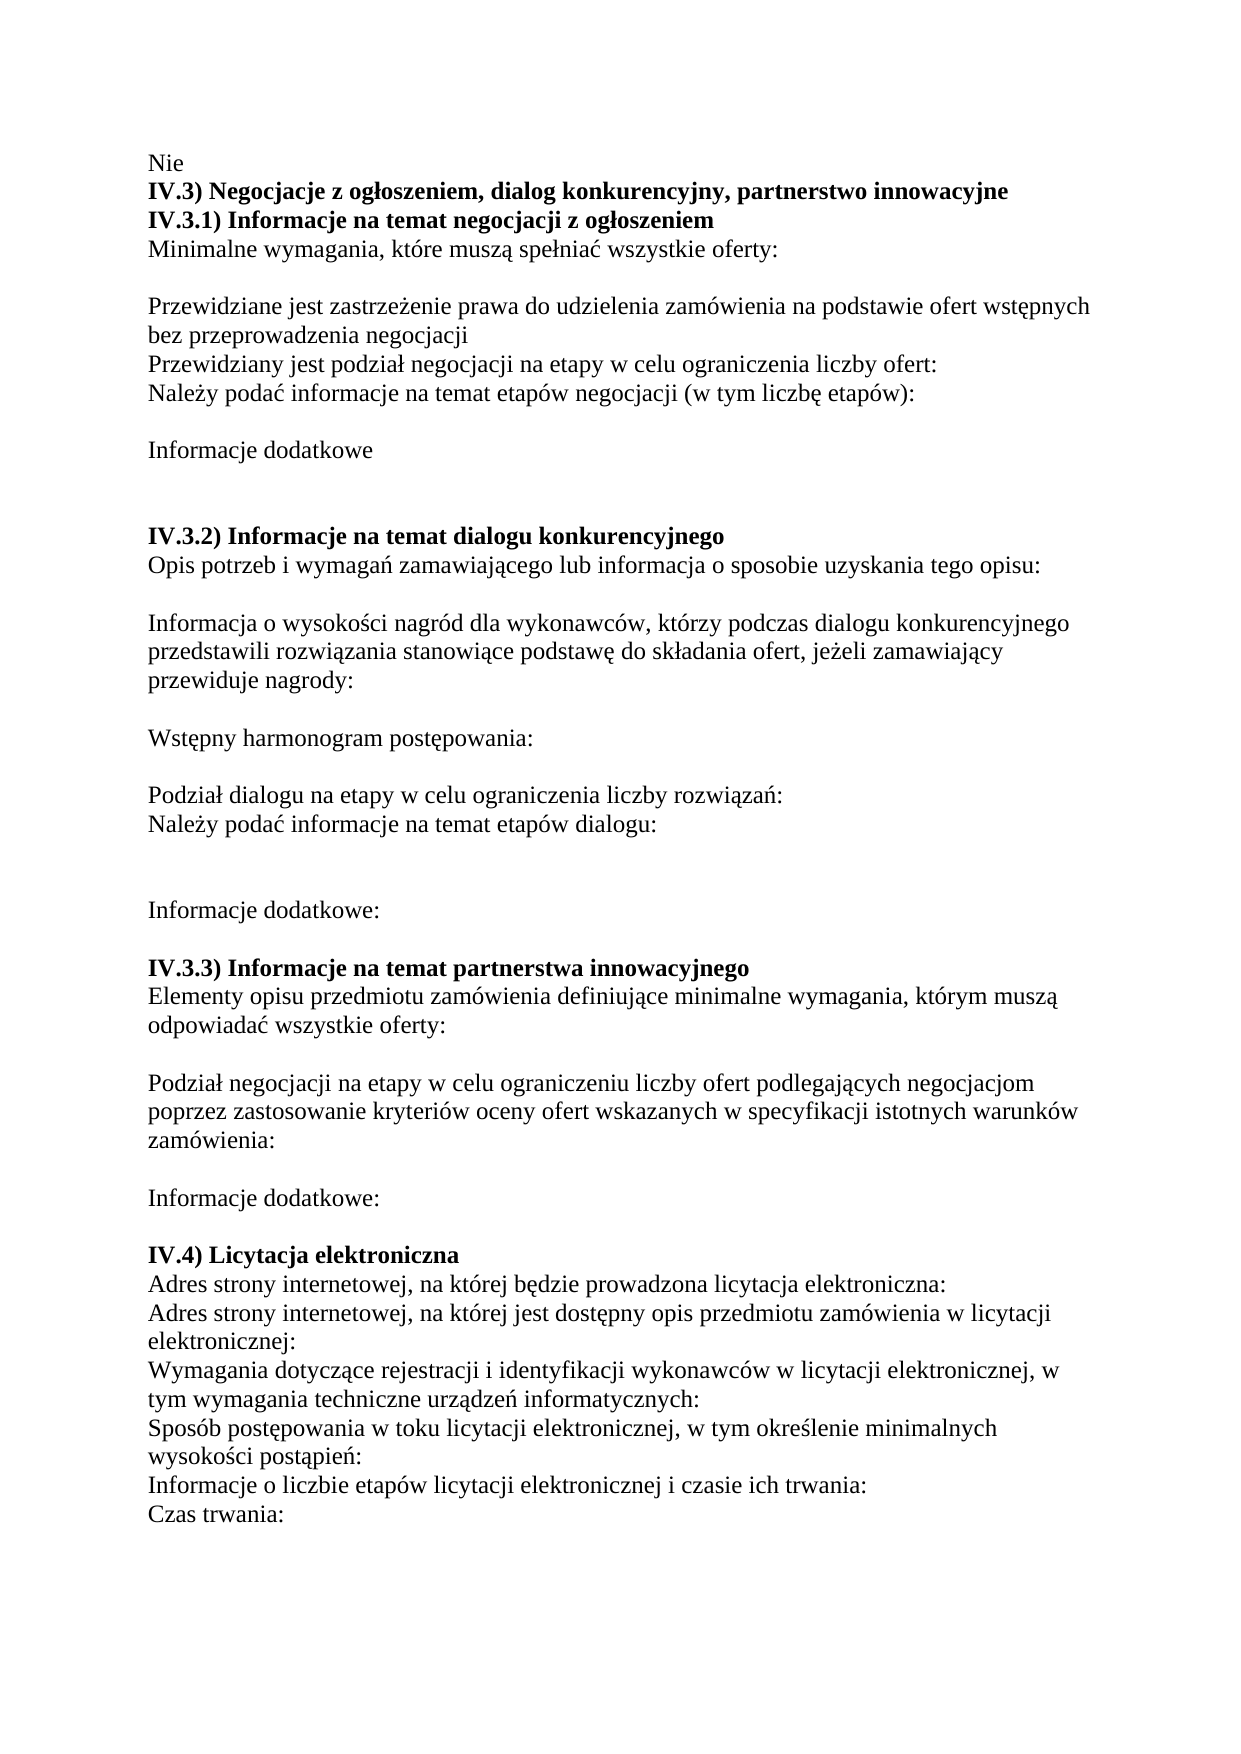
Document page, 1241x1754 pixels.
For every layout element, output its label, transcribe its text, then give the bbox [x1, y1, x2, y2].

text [148, 148, 1093, 1298]
text Adres strony internetowej, na której jest dostępny opis przedmiotu zamówienia w licytacji elektronicznej: [148, 1298, 1093, 1355]
text Informacje o liczbie etapów licytacji elektronicznej i czasie ich trwania: [148, 1470, 1093, 1499]
text Sposób postępowania w toku licytacji elektronicznej, w tym określenie minimalnych wysokości postąpień: [148, 1413, 1093, 1470]
text Wymagania dotyczące rejestracji i identyfikacji wykonawców w licytacji elektronicznej, w tym wymagania techniczne urządzeń informatycznych: [148, 1355, 1093, 1413]
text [148, 1499, 1093, 1556]
